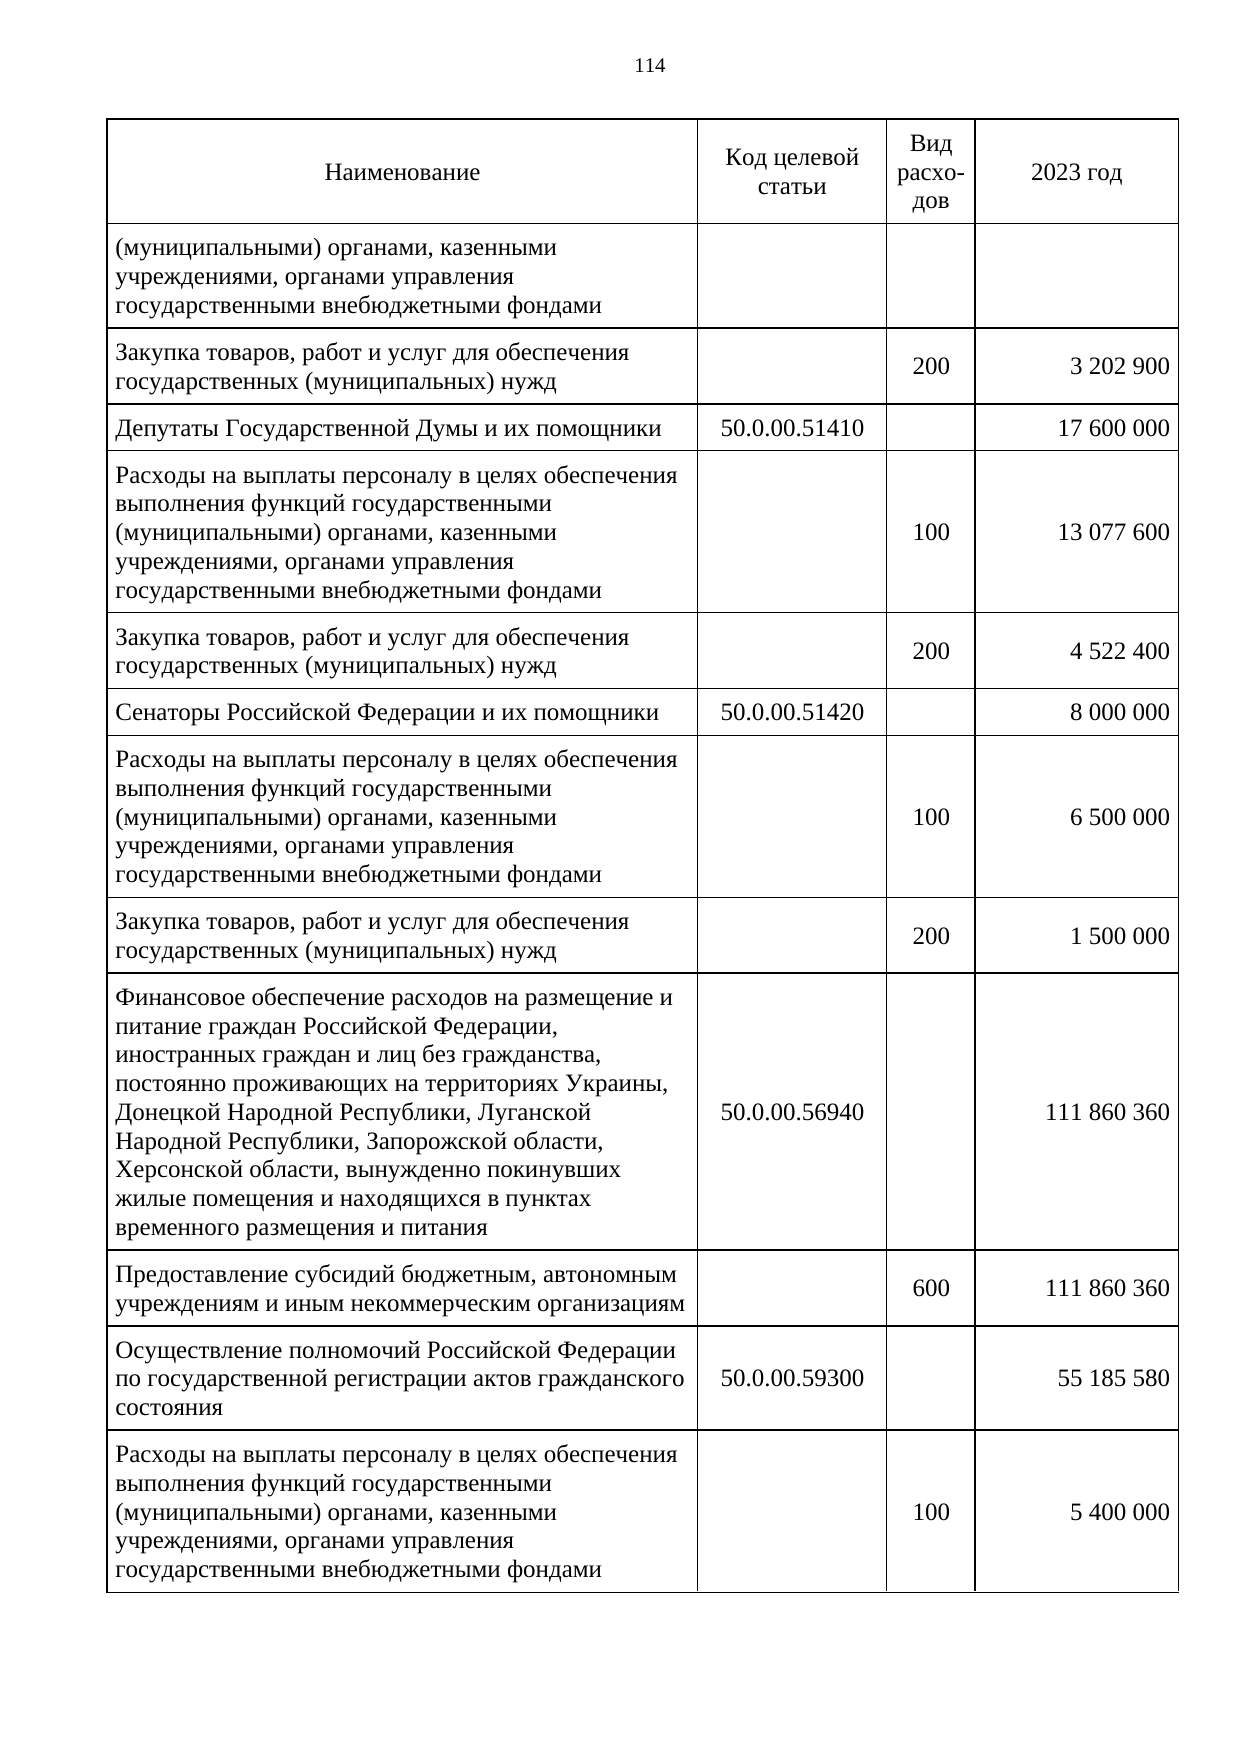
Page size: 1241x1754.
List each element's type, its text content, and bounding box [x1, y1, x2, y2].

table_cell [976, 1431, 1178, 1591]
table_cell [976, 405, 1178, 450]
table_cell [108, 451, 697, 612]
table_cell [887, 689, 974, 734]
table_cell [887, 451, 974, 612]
table_header Вид расхо-дов [887, 120, 974, 223]
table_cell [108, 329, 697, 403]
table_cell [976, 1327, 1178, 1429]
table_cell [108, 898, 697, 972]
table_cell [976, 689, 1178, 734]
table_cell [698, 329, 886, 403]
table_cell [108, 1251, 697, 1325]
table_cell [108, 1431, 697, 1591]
table_header Код целевой статьи [698, 120, 886, 223]
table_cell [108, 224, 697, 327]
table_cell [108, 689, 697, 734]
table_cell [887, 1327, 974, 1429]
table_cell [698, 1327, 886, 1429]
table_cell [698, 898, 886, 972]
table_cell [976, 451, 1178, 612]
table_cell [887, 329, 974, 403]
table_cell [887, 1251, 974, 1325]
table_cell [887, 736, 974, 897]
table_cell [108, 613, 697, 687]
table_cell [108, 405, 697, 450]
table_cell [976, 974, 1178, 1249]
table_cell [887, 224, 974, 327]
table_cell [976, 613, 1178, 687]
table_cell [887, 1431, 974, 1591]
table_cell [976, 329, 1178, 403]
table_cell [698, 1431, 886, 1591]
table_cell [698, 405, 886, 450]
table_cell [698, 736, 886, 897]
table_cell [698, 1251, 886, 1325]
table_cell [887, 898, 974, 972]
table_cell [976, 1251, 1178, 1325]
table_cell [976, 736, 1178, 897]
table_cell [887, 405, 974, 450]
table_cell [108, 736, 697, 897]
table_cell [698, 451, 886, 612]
table_header Наименование [108, 120, 697, 223]
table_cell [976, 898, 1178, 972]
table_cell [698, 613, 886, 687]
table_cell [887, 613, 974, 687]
table_header 2023 год [976, 120, 1178, 223]
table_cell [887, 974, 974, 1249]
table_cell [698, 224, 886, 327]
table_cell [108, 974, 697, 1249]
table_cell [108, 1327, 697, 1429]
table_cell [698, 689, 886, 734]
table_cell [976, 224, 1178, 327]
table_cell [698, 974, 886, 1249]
